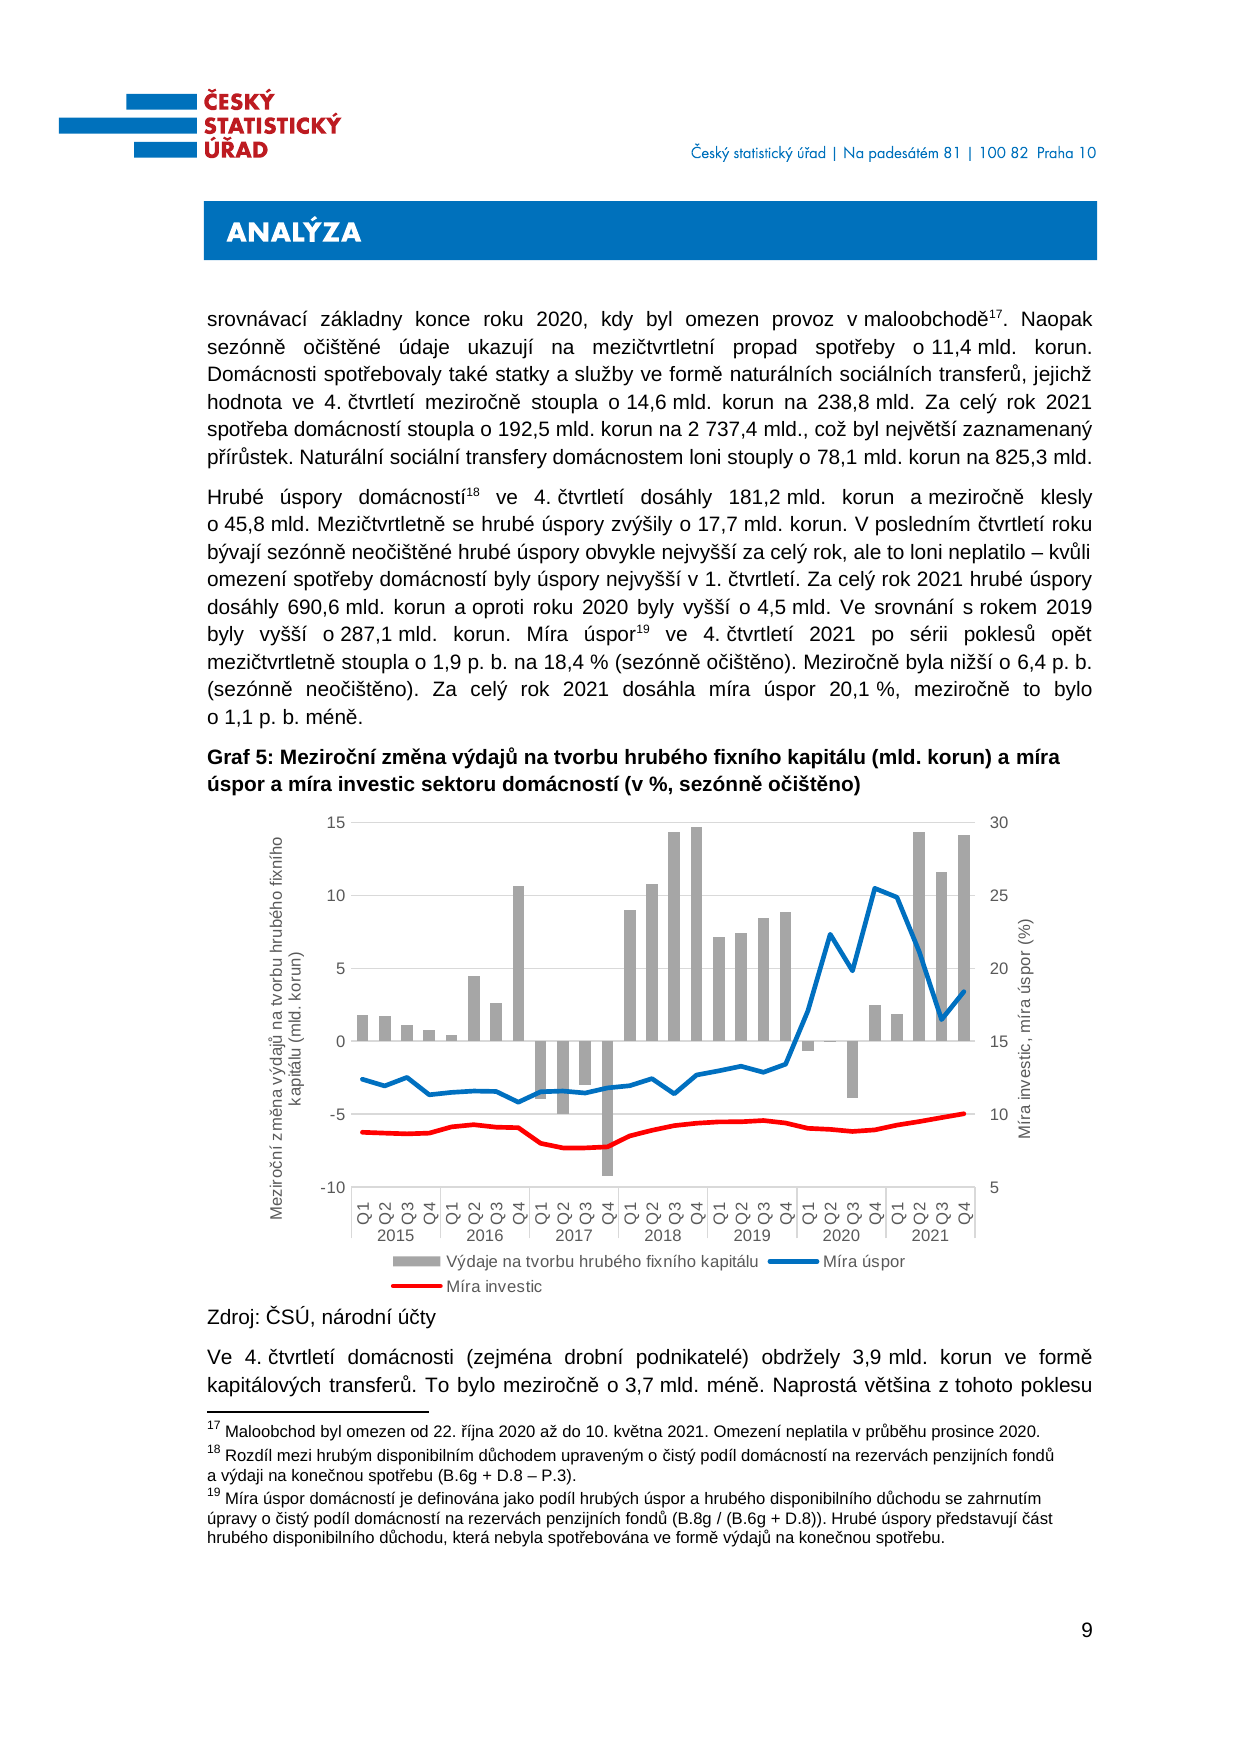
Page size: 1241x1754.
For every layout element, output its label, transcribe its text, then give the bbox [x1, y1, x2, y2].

text Hrubé úspory domácností ve 4. čtvrtletí dosáhly 181,2 mld. korun a meziročně klesly o 45,8 mld. Mezičtvrtletně se hrubé úspory zvýšily o 17,7 mld. korun. V posledním čtvrtletí roku bývají sezónně neočištěné hrubé úspory obvykle nejvyšší za celý rok, ale to loni neplatilo – kvůli omezení spotřeby domácností byly úspory nejvyšší v 1. čtvrtletí. Za celý rok 2021 hrubé úspory dosáhly 690,6 mld. korun a oproti roku 2020 byly vyšší o 4,5 mld. Ve srovnání s rokem 2019 byly vyšší o 287,1 mld. korun. Míra úspor ve 4. čtvrtletí 2021 po sérii poklesů opět mezičtvrtletně stoupla o 1,9 p. b. na 18,4 % (sezónně očištěno). Meziročně byla nižší o 6,4 p. b. (sezónně neočištěno). Za celý rok 2021 dosáhla míra úspor 20,1 %, meziročně to bylo o 1,1 p. b. méně. [207, 484, 1092, 728]
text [207, 307, 1092, 468]
text Zdroj: ČSÚ, národní účty [207, 1305, 1092, 1329]
text Graf 5: Meziroční změna výdajů na tvorbu hrubého fixního kapitálu (mld. korun) a míra úspor a míra investic sektoru domácností (v %, sezónně očištěno) [207, 744, 1092, 796]
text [207, 1345, 1092, 1397]
